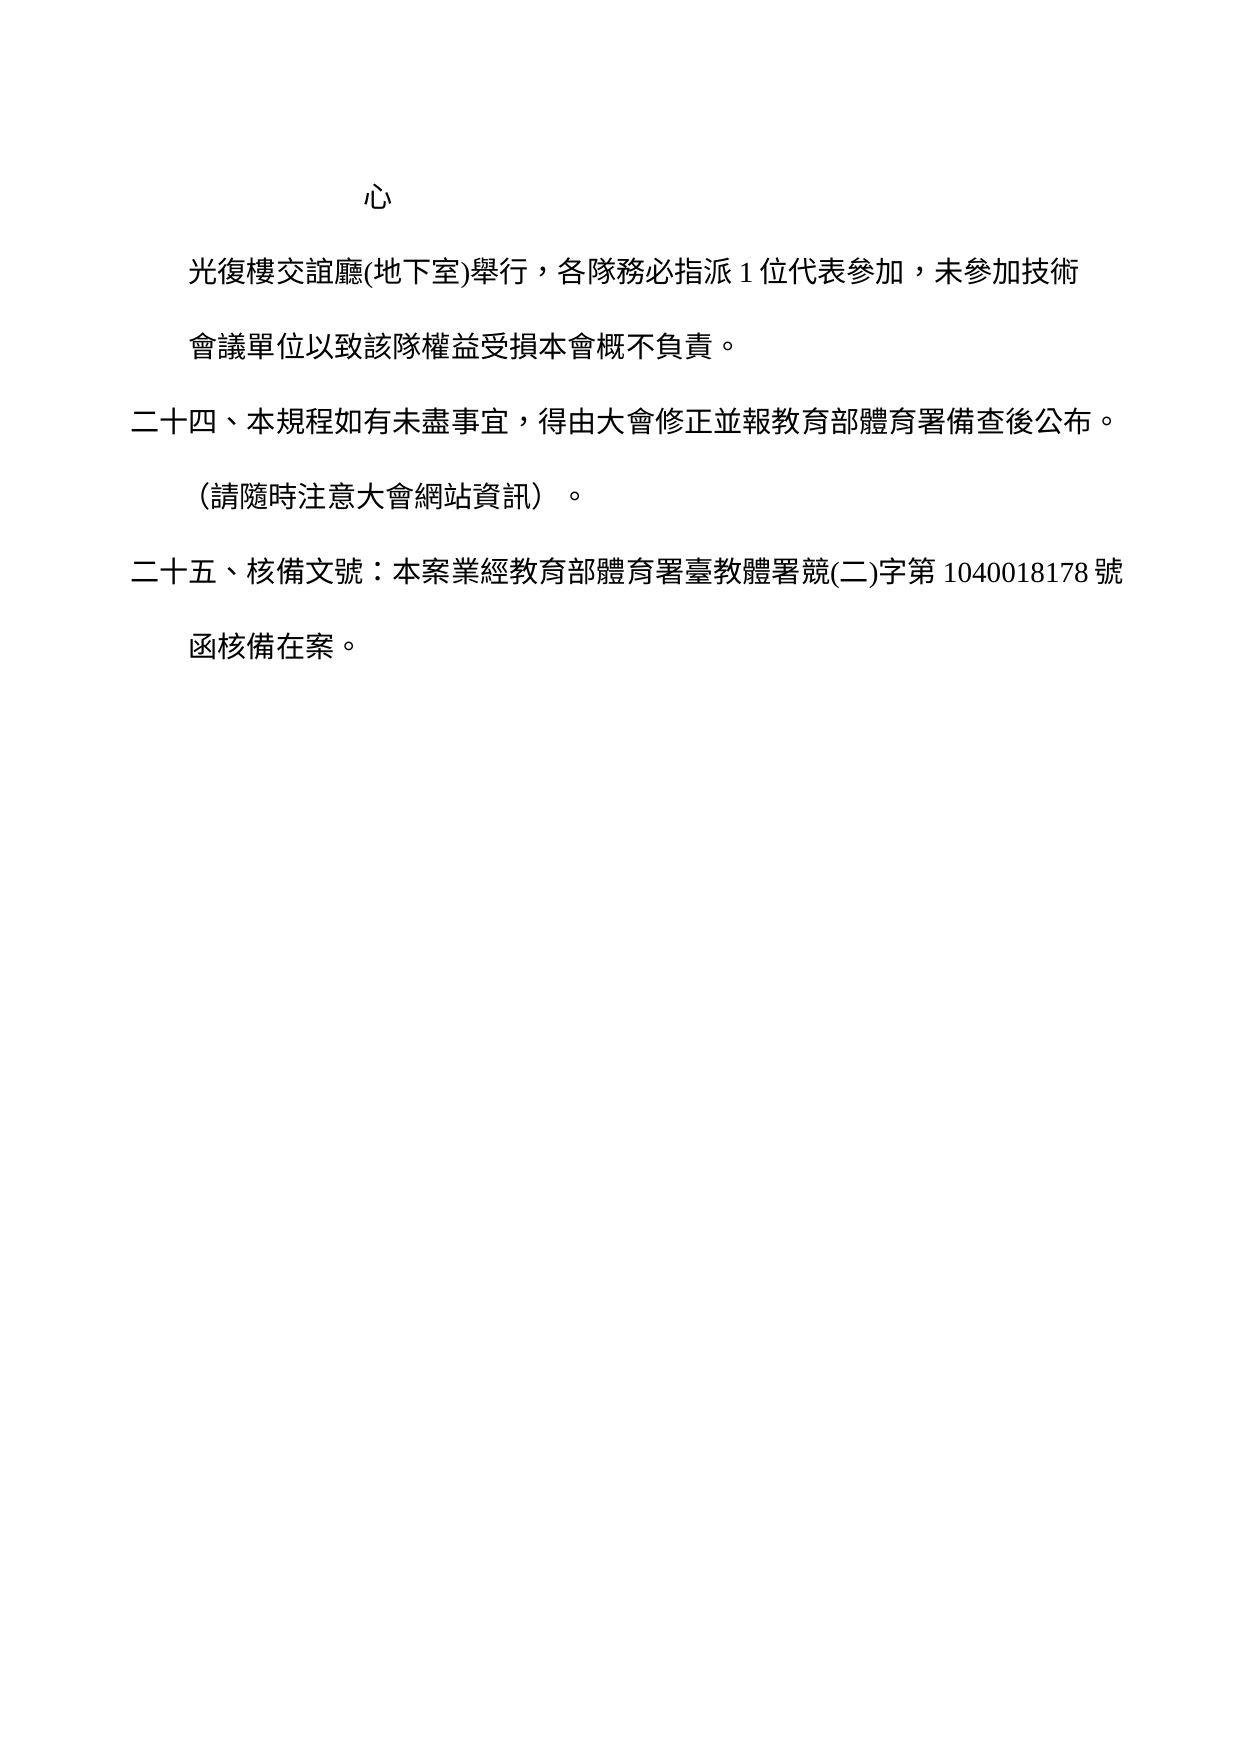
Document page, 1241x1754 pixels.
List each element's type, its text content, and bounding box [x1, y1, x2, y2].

text 二十四、本規程如有未盡事宜，得由大會修正並報教育部體育署備查後公布。 [130, 382, 1134, 457]
text 會議單位以致該隊權益受損本會概不負責。 [130, 307, 1134, 382]
text 光復樓交誼廳(地下室)舉行，各隊務必指派1位代表參加，未參加技術 [130, 232, 1134, 307]
text 二十五、核備文號：本案業經教育部體育署臺教體署競(二)字第1040018178號 [130, 532, 1134, 607]
text （請隨時注意大會網站資訊）。 [130, 457, 1134, 532]
text 函核備在案。 [130, 607, 1134, 682]
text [130, 157, 1134, 232]
